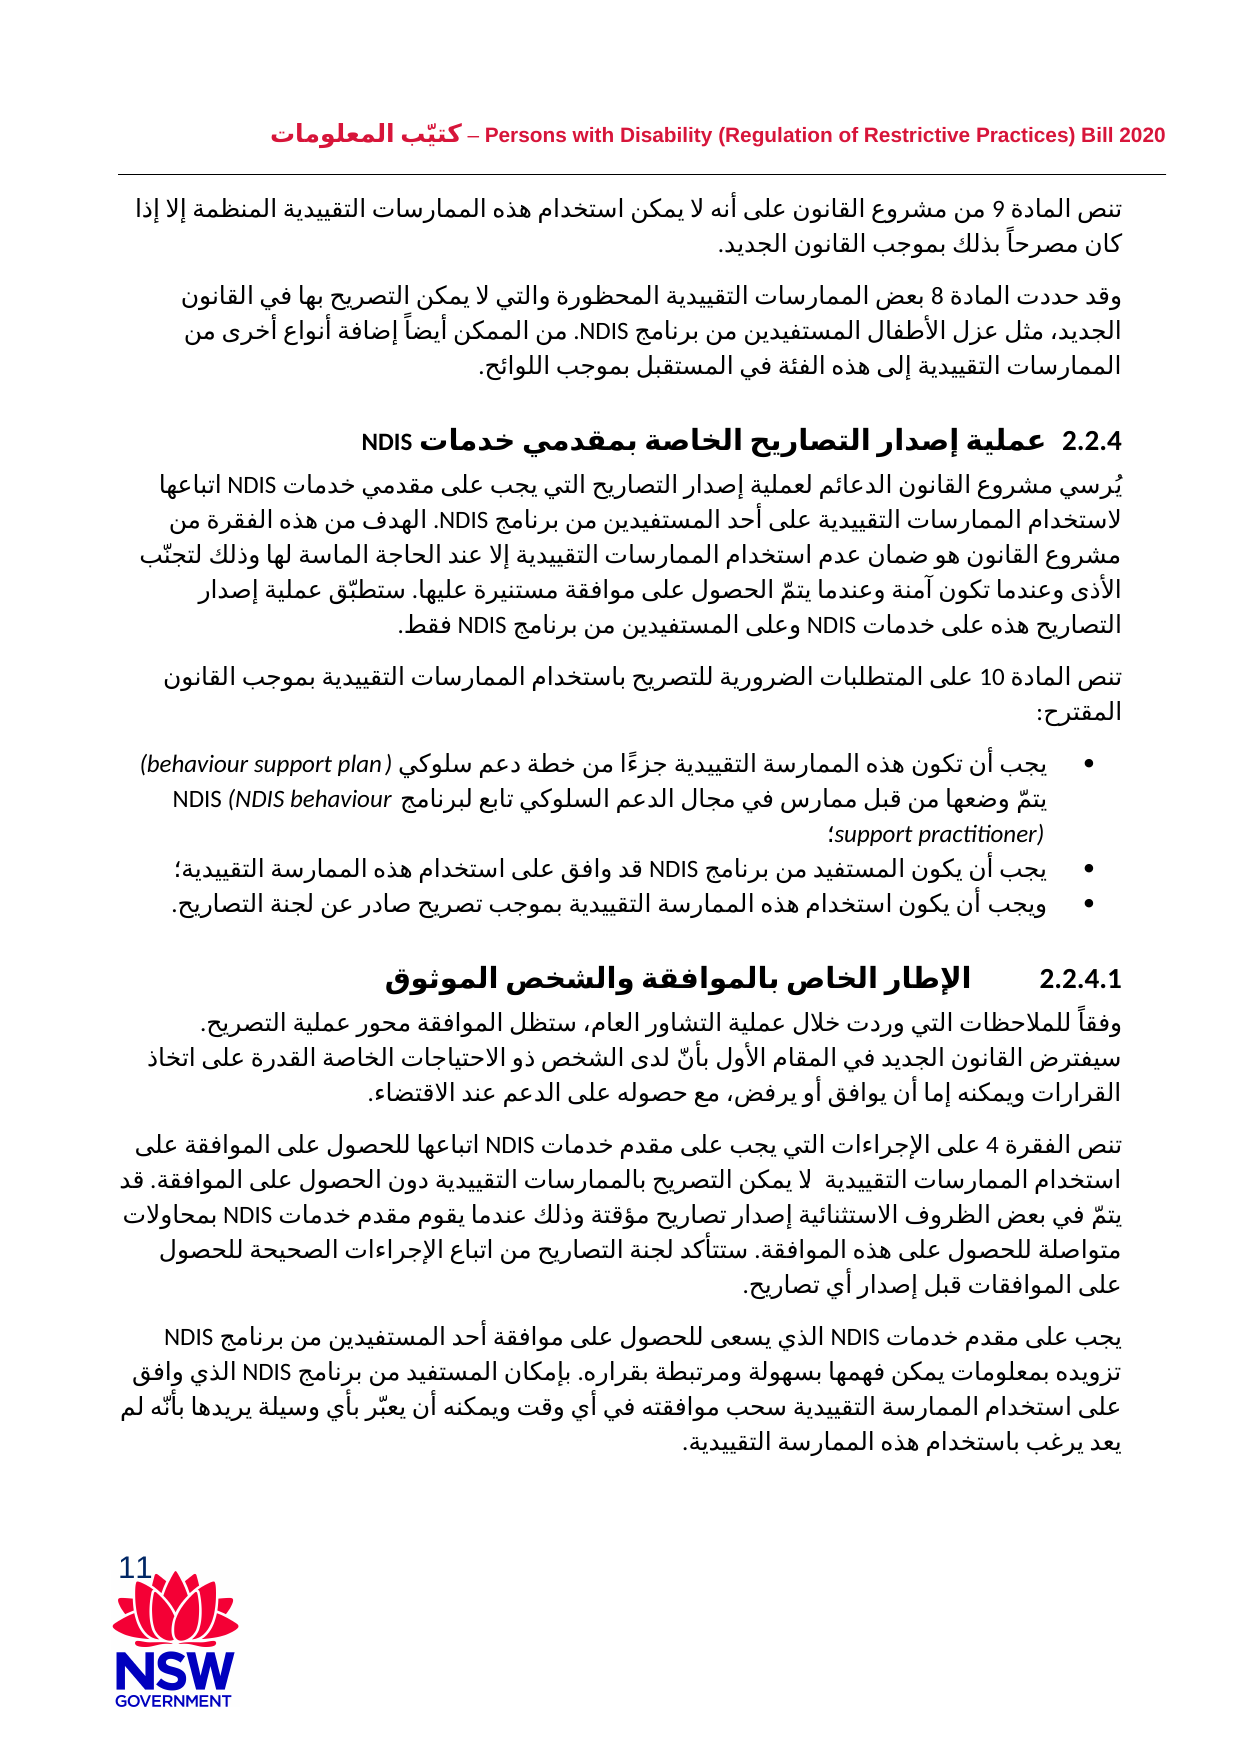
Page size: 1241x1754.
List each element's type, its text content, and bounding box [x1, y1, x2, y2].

text يُرسي مشروع القانون الدعائم لعملية إصدار التصاريح التي يجب على مقدمي خدمات NDIS اتباعها لاستخدام الممارسات التقييدية على أحد المستفيدين من برنامج NDIS. الهدف من هذه الفقرة من مشروع القانون هو ضمان عدم استخدام الممارسات التقييدية إلا عند الحاجة الماسة لها وذلك لتجنّب الأذى وعندما تكون آمنة وعندما يتمّ الحصول على موافقة مستنيرة عليها. ستطبّق عملية إصدار التصاريح هذه على خدمات NDIS وعلى المستفيدين من برنامج NDIS فقط. [118, 469, 1122, 640]
text وفقاً للملاحظات التي وردت خلال عملية التشاور العام، ستظل الموافقة محور عملية التصريح. سيفترض القانون الجديد في المقام الأول بأنّ لدى الشخص ذو الاحتياجات الخاصة القدرة على اتخاذ القرارات ويمكنه إما أن يوافق أو يرفض، مع حصوله على الدعم عند الاقتضاء. [118, 1008, 1122, 1108]
subtitle 2.2.4 عملية إصدار التصاريح الخاصة بمقدمي خدمات NDIS [118, 422, 1122, 458]
picture [111, 1570, 241, 1707]
subtitle 2.2.4.1 الإطار الخاص بالموافقة والشخص الموثوق [118, 960, 1122, 996]
text تنص الفقرة 4 على الإجراءات التي يجب على مقدم خدمات NDIS اتباعها للحصول على الموافقة على استخدام الممارسات التقييدية. لا يمكن التصريح بالممارسات التقييدية دون الحصول على الموافقة. قد يتمّ في بعض الظروف الاستثنائية إصدار تصاريح مؤقتة وذلك عندما يقوم مقدم خدمات NDIS بمحاولات متواصلة للحصول على هذه الموافقة. ستتأكد لجنة التصاريح من اتباع الإجراءات الصحيحة للحصول على الموافقات قبل إصدار أي تصاريح. [118, 1129, 1122, 1300]
text تنص المادة 10 على المتطلبات الضرورية للتصريح باستخدام الممارسات التقييدية بموجب القانون المقترح: [118, 661, 1122, 727]
list يجب أن يكون المستفيد من برنامج NDIS قد وافق على استخدام هذه الممارسة التقييدية؛ [118, 853, 1084, 883]
text وقد حددت المادة 8 بعض الممارسات التقييدية المحظورة والتي لا يمكن التصريح بها في القانون الجديد، مثل عزل الأطفال المستفيدين من برنامج NDIS. من الممكن أيضاً إضافة أنواع أخرى من الممارسات التقييدية إلى هذه الفئة في المستقبل بموجب اللوائح. [118, 280, 1122, 380]
list ويجب أن يكون استخدام هذه الممارسة التقييدية بموجب تصريح صادر عن لجنة التصاريح. [118, 888, 1084, 918]
text يجب على مقدم خدمات NDIS الذي يسعى للحصول على موافقة أحد المستفيدين من برنامج NDIS تزويده بمعلومات يمكن فهمها بسهولة ومرتبطة بقراره. بإمكان المستفيد من برنامج NDIS الذي وافق على استخدام الممارسة التقييدية سحب موافقته في أي وقت ويمكنه أن يعبّر بأي وسيلة يريدها بأنّه لم يعد يرغب باستخدام هذه الممارسة التقييدية. [118, 1321, 1122, 1456]
list يجب أن تكون هذه الممارسة التقييدية جزءًا من خطة دعم سلوكي (behaviour support plan) يتمّ وضعها من قبل ممارس في مجال الدعم السلوكي تابع لبرنامج NDIS (NDIS behaviour support practitioner)؛ [118, 748, 1084, 848]
text تنص المادة 9 من مشروع القانون على أنه لا يمكن استخدام هذه الممارسات التقييدية المنظمة إلا إذا كان مصرحاً بذلك بموجب القانون الجديد. [118, 193, 1122, 259]
